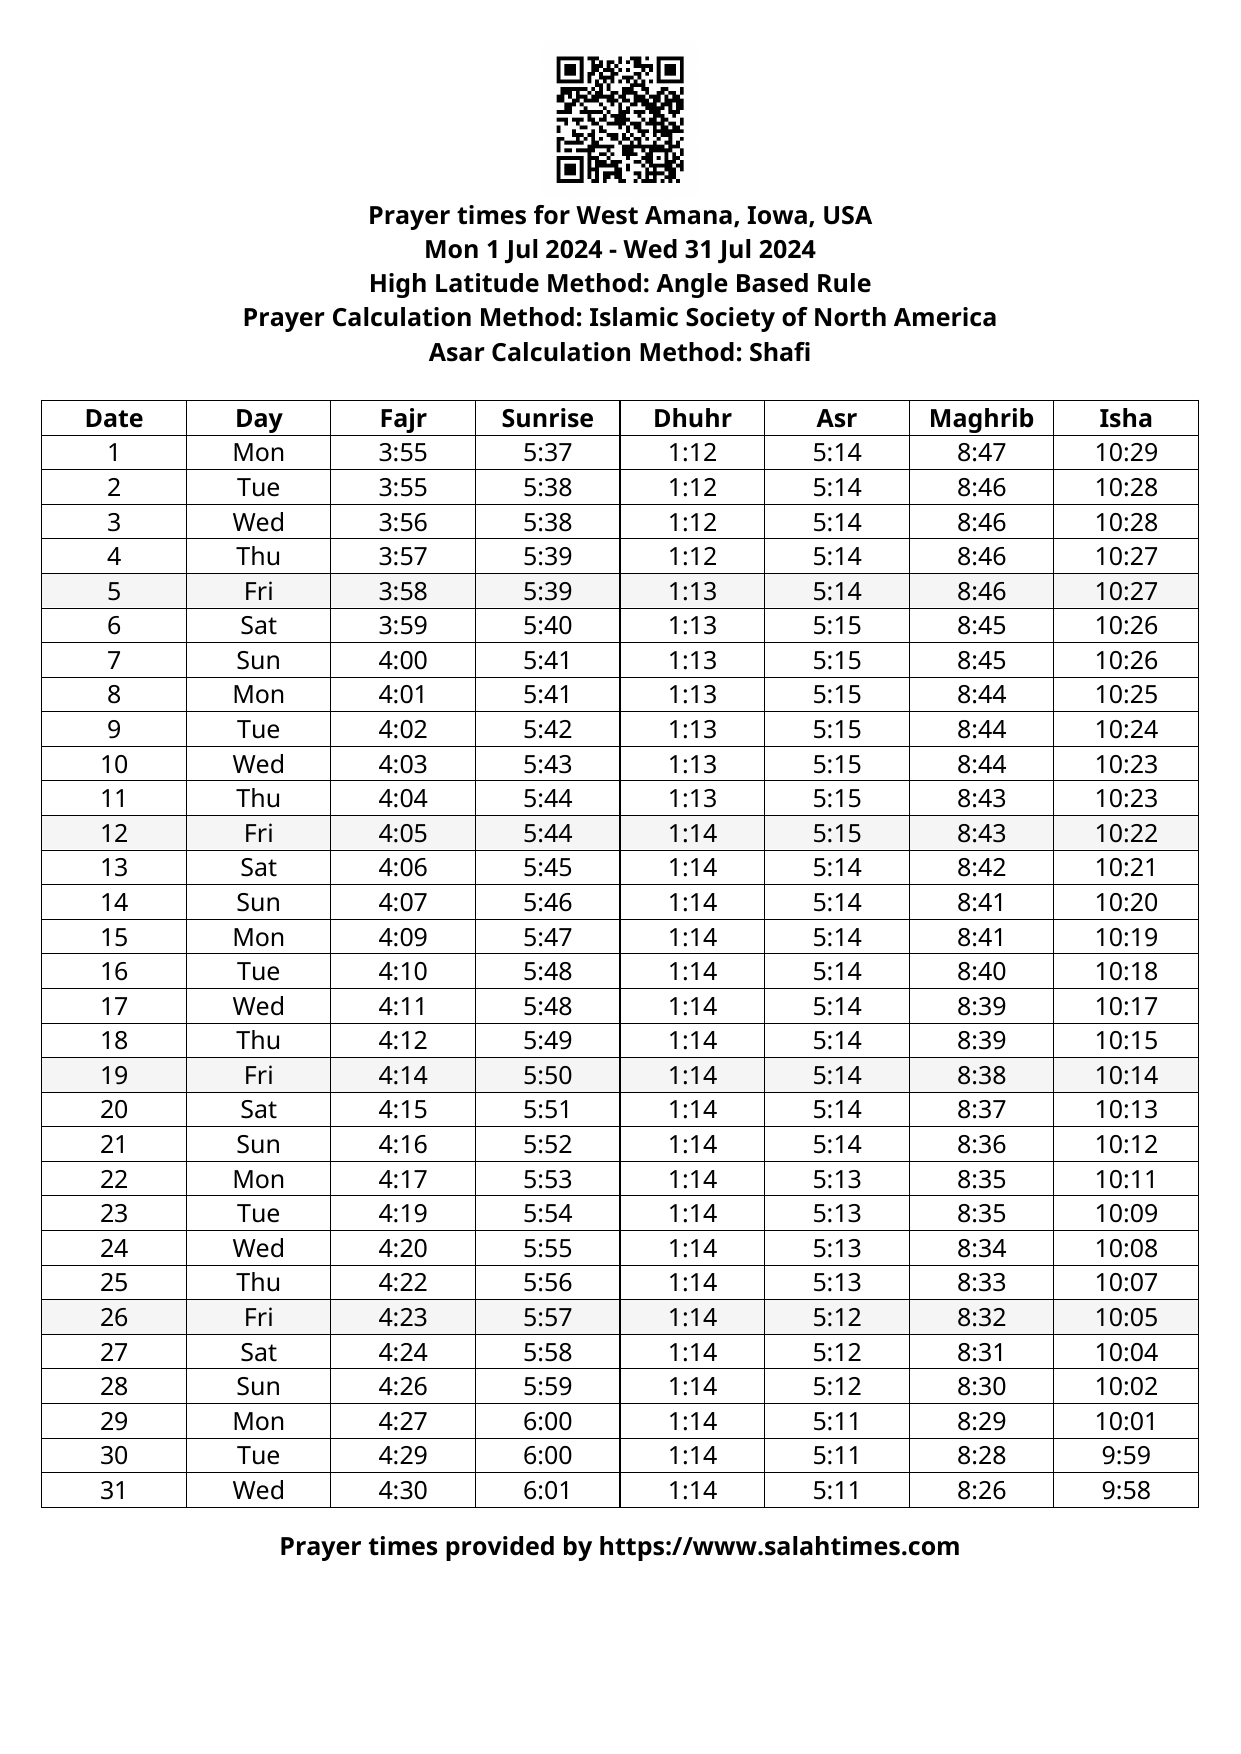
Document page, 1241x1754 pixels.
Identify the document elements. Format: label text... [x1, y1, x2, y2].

table_cell 5:15 [765, 781, 909, 815]
table_cell 21 [42, 1127, 186, 1161]
table_cell 10:08 [1054, 1231, 1198, 1264]
table_cell 10:20 [1054, 885, 1198, 919]
table_cell 5:57 [476, 1300, 619, 1334]
table_cell 10:12 [1054, 1127, 1198, 1161]
table_cell 10:25 [1054, 678, 1198, 711]
table_cell 5:55 [476, 1231, 619, 1264]
table_cell 5:13 [765, 1266, 909, 1299]
table_cell 8:36 [910, 1127, 1053, 1161]
text Prayer Calculation Method: Islamic Society of North America [42, 300, 1198, 334]
table_cell 6 [42, 609, 186, 642]
text High Latitude Method: Angle Based Rule [42, 266, 1198, 300]
table_cell 16 [42, 954, 186, 988]
table_cell 1:12 [621, 470, 764, 504]
table_cell 1:12 [621, 436, 764, 469]
table_cell 8:26 [910, 1473, 1053, 1507]
table_cell 8:42 [910, 851, 1053, 884]
table_cell Fri [187, 1058, 330, 1092]
table_cell 1:14 [621, 816, 764, 849]
table_cell 4:11 [331, 989, 475, 1022]
table_cell 1:13 [621, 643, 764, 677]
table_cell 4:00 [331, 643, 475, 677]
table_cell Sun [187, 885, 330, 919]
table_cell 22 [42, 1162, 186, 1195]
table_header Day [187, 401, 330, 434]
table_cell 4:17 [331, 1162, 475, 1195]
table_cell 10:07 [1054, 1266, 1198, 1299]
table_cell 5:14 [765, 954, 909, 988]
table_cell 10:26 [1054, 643, 1198, 677]
table_cell 5:47 [476, 920, 619, 953]
table_cell 5:58 [476, 1335, 619, 1368]
table_cell 1:14 [621, 1300, 764, 1334]
table_cell 3 [42, 505, 186, 538]
table_cell 10:21 [1054, 851, 1198, 884]
table_cell 10:05 [1054, 1300, 1198, 1334]
table_cell 5 [42, 574, 186, 607]
table_cell 5:15 [765, 712, 909, 746]
table_cell 5:12 [765, 1369, 909, 1403]
table_cell 5:15 [765, 643, 909, 677]
table_cell 5:59 [476, 1369, 619, 1403]
table_cell 5:38 [476, 470, 619, 504]
table_cell 3:55 [331, 436, 475, 469]
table_cell 8:40 [910, 954, 1053, 988]
table_cell 1:13 [621, 609, 764, 642]
table_cell 4:19 [331, 1196, 475, 1230]
table_cell 10:22 [1054, 816, 1198, 849]
table_cell 8:43 [910, 781, 1053, 815]
table_cell 8:46 [910, 574, 1053, 607]
table_cell 1:14 [621, 1369, 764, 1403]
table_cell 5:14 [765, 1127, 909, 1161]
table_cell 4:03 [331, 747, 475, 780]
table_cell 8:46 [910, 505, 1053, 538]
table_cell 1:14 [621, 1404, 764, 1437]
table_cell 5:41 [476, 678, 619, 711]
table_cell 5:39 [476, 574, 619, 607]
table_cell 10:24 [1054, 712, 1198, 746]
text Asar Calculation Method: Shafi [42, 334, 1198, 368]
table_cell 5:41 [476, 643, 619, 677]
table_header Maghrib [910, 401, 1053, 434]
table_cell 5:14 [765, 436, 909, 469]
table_cell 4:23 [331, 1300, 475, 1334]
table_cell 4:15 [331, 1093, 475, 1126]
table_cell 1:14 [621, 1335, 764, 1368]
table_cell 5:13 [765, 1196, 909, 1230]
table_cell 10:29 [1054, 436, 1198, 469]
table_cell Thu [187, 1266, 330, 1299]
table_cell 8:32 [910, 1300, 1053, 1334]
table_cell 10:27 [1054, 574, 1198, 607]
table_cell 8:47 [910, 436, 1053, 469]
table_cell Sun [187, 1369, 330, 1403]
table_cell 2 [42, 470, 186, 504]
table_cell 10:23 [1054, 747, 1198, 780]
table_cell 31 [42, 1473, 186, 1507]
table_cell 29 [42, 1404, 186, 1437]
table_cell 5:48 [476, 989, 619, 1022]
table_cell 14 [42, 885, 186, 919]
table_cell Mon [187, 1404, 330, 1437]
table_cell 19 [42, 1058, 186, 1092]
table_cell 8:39 [910, 989, 1053, 1022]
table_cell 8:44 [910, 678, 1053, 711]
table_cell 5:44 [476, 781, 619, 815]
table_cell 1 [42, 436, 186, 469]
table_cell 1:14 [621, 1473, 764, 1507]
table_cell Mon [187, 436, 330, 469]
table_cell 5:12 [765, 1335, 909, 1368]
table_cell 3:59 [331, 609, 475, 642]
table_cell 5:15 [765, 816, 909, 849]
table_cell 5:14 [765, 920, 909, 953]
table_cell 5:12 [765, 1300, 909, 1334]
table_cell 8:45 [910, 643, 1053, 677]
table_cell 1:14 [621, 1024, 764, 1057]
table_cell 5:43 [476, 747, 619, 780]
table_cell 1:14 [621, 1162, 764, 1195]
table_cell 8:39 [910, 1024, 1053, 1057]
table_cell 10:26 [1054, 609, 1198, 642]
table_cell 6:00 [476, 1439, 619, 1472]
table_cell 8:41 [910, 885, 1053, 919]
table_cell 10:28 [1054, 505, 1198, 538]
table_cell 5:54 [476, 1196, 619, 1230]
table_cell 4:14 [331, 1058, 475, 1092]
table_cell 4:24 [331, 1335, 475, 1368]
table_cell 5:38 [476, 505, 619, 538]
table_cell 8:43 [910, 816, 1053, 849]
table_cell Sat [187, 1335, 330, 1368]
table_cell 1:13 [621, 574, 764, 607]
table_cell 5:51 [476, 1093, 619, 1126]
table_cell 1:12 [621, 539, 764, 573]
table_cell 9 [42, 712, 186, 746]
table_cell 5:14 [765, 851, 909, 884]
table_cell 1:14 [621, 920, 764, 953]
table_cell 10:09 [1054, 1196, 1198, 1230]
table_cell 1:12 [621, 505, 764, 538]
table_cell Sat [187, 609, 330, 642]
table_cell 10:13 [1054, 1093, 1198, 1126]
table_cell 5:11 [765, 1473, 909, 1507]
table_cell Tue [187, 712, 330, 746]
table_cell 10:04 [1054, 1335, 1198, 1368]
table_cell 8:46 [910, 539, 1053, 573]
table_cell Wed [187, 1473, 330, 1507]
table_cell Thu [187, 1024, 330, 1057]
table_cell 5:56 [476, 1266, 619, 1299]
table_cell 5:13 [765, 1231, 909, 1264]
table_cell 30 [42, 1439, 186, 1472]
table_cell 5:49 [476, 1024, 619, 1057]
table_header Dhuhr [621, 401, 764, 434]
table_cell 1:14 [621, 1231, 764, 1264]
table_cell 1:13 [621, 678, 764, 711]
table_cell 4:30 [331, 1473, 475, 1507]
table_cell 5:48 [476, 954, 619, 988]
table_cell 25 [42, 1266, 186, 1299]
table_cell 4:29 [331, 1439, 475, 1472]
table_cell 3:58 [331, 574, 475, 607]
table_cell 5:14 [765, 505, 909, 538]
table_cell 8:45 [910, 609, 1053, 642]
table_cell 5:14 [765, 885, 909, 919]
table_cell Wed [187, 505, 330, 538]
table_cell Sat [187, 851, 330, 884]
table_cell 4:09 [331, 920, 475, 953]
table_cell Sun [187, 643, 330, 677]
table_cell 6:01 [476, 1473, 619, 1507]
table_cell 20 [42, 1093, 186, 1126]
table_cell Mon [187, 920, 330, 953]
table_cell 24 [42, 1231, 186, 1264]
table_cell 10:18 [1054, 954, 1198, 988]
table_cell 15 [42, 920, 186, 953]
table_cell 3:56 [331, 505, 475, 538]
table_cell 5:44 [476, 816, 619, 849]
table_cell 1:14 [621, 1439, 764, 1472]
table_cell 4:22 [331, 1266, 475, 1299]
table_cell 8:37 [910, 1093, 1053, 1126]
table_cell 8:44 [910, 747, 1053, 780]
table_cell 1:14 [621, 885, 764, 919]
table_cell 5:14 [765, 1024, 909, 1057]
table_cell 1:13 [621, 781, 764, 815]
table_cell Fri [187, 574, 330, 607]
text Mon 1 Jul 2024 - Wed 31 Jul 2024 [42, 232, 1198, 266]
text Prayer times for West Amana, Iowa, USA [42, 198, 1198, 232]
table_cell 8 [42, 678, 186, 711]
table_header Date [42, 401, 186, 434]
table_cell 1:14 [621, 1266, 764, 1299]
table_cell 18 [42, 1024, 186, 1057]
table_cell Thu [187, 781, 330, 815]
table_cell 4:20 [331, 1231, 475, 1264]
picture [542, 41, 699, 198]
table_cell 13 [42, 851, 186, 884]
table_cell 8:31 [910, 1335, 1053, 1368]
table_cell 5:11 [765, 1404, 909, 1437]
table_cell 5:53 [476, 1162, 619, 1195]
table_cell 4:26 [331, 1369, 475, 1403]
table_cell 1:13 [621, 747, 764, 780]
table_cell 10:01 [1054, 1404, 1198, 1437]
table_cell 8:33 [910, 1266, 1053, 1299]
text Prayer times provided by https://www.salahtimes.com [42, 1528, 1198, 1563]
table_header Fajr [331, 401, 475, 434]
table_cell 1:14 [621, 989, 764, 1022]
table_cell 10:17 [1054, 989, 1198, 1022]
table_cell 1:14 [621, 954, 764, 988]
table_cell 5:37 [476, 436, 619, 469]
table_cell 5:13 [765, 1162, 909, 1195]
table_cell 8:29 [910, 1404, 1053, 1437]
table_cell 4:27 [331, 1404, 475, 1437]
table_cell 8:46 [910, 470, 1053, 504]
table_cell 10 [42, 747, 186, 780]
table_cell 5:11 [765, 1439, 909, 1472]
table_cell 8:38 [910, 1058, 1053, 1092]
table_cell 10:23 [1054, 781, 1198, 815]
table_cell Tue [187, 470, 330, 504]
table_cell Fri [187, 1300, 330, 1334]
table_cell 5:45 [476, 851, 619, 884]
table_cell 1:14 [621, 1127, 764, 1161]
table_cell 8:34 [910, 1231, 1053, 1264]
table_cell 8:44 [910, 712, 1053, 746]
table_cell Fri [187, 816, 330, 849]
table_cell 12 [42, 816, 186, 849]
table_cell 5:42 [476, 712, 619, 746]
table_cell 5:15 [765, 747, 909, 780]
table_cell 1:14 [621, 1058, 764, 1092]
table_cell 4:12 [331, 1024, 475, 1057]
table_cell Tue [187, 954, 330, 988]
table_cell 9:59 [1054, 1439, 1198, 1472]
table_cell 5:15 [765, 609, 909, 642]
table_cell 3:57 [331, 539, 475, 573]
table_cell 1:13 [621, 712, 764, 746]
table_cell Sun [187, 1127, 330, 1161]
table_cell Wed [187, 747, 330, 780]
table_cell 4 [42, 539, 186, 573]
table_cell 4:06 [331, 851, 475, 884]
table_cell Wed [187, 1231, 330, 1264]
table_cell 28 [42, 1369, 186, 1403]
table_cell 9:58 [1054, 1473, 1198, 1507]
table_cell 8:28 [910, 1439, 1053, 1472]
table_cell 4:16 [331, 1127, 475, 1161]
table_cell 7 [42, 643, 186, 677]
table_cell 4:07 [331, 885, 475, 919]
table_cell 5:15 [765, 678, 909, 711]
table_cell Mon [187, 678, 330, 711]
table_cell 3:55 [331, 470, 475, 504]
table_cell 10:19 [1054, 920, 1198, 953]
table_cell 1:14 [621, 851, 764, 884]
table_cell Sat [187, 1093, 330, 1126]
table_cell Thu [187, 539, 330, 573]
table_header Asr [765, 401, 909, 434]
table_cell 1:14 [621, 1196, 764, 1230]
table_cell 4:01 [331, 678, 475, 711]
table_cell 5:14 [765, 989, 909, 1022]
table_cell 10:28 [1054, 470, 1198, 504]
table_cell 8:35 [910, 1196, 1053, 1230]
table_cell 5:46 [476, 885, 619, 919]
table_cell 5:14 [765, 1093, 909, 1126]
table_header Isha [1054, 401, 1198, 434]
table_cell 10:11 [1054, 1162, 1198, 1195]
table_cell 5:39 [476, 539, 619, 573]
table_cell 8:30 [910, 1369, 1053, 1403]
table_cell 27 [42, 1335, 186, 1368]
table_cell Wed [187, 989, 330, 1022]
table_cell 8:35 [910, 1162, 1053, 1195]
table_cell 10:02 [1054, 1369, 1198, 1403]
table_cell 23 [42, 1196, 186, 1230]
table_cell 8:41 [910, 920, 1053, 953]
table_cell 26 [42, 1300, 186, 1334]
table_header Sunrise [476, 401, 619, 434]
table_cell Mon [187, 1162, 330, 1195]
table_cell 5:14 [765, 1058, 909, 1092]
table_cell 4:04 [331, 781, 475, 815]
table_cell 4:10 [331, 954, 475, 988]
table_cell 4:02 [331, 712, 475, 746]
table_cell 5:14 [765, 470, 909, 504]
table_cell 17 [42, 989, 186, 1022]
table_cell 11 [42, 781, 186, 815]
table_cell 10:14 [1054, 1058, 1198, 1092]
table_cell 5:50 [476, 1058, 619, 1092]
table_cell 5:14 [765, 574, 909, 607]
table_cell 4:05 [331, 816, 475, 849]
table_cell 5:14 [765, 539, 909, 573]
table_cell 10:27 [1054, 539, 1198, 573]
table_cell 5:40 [476, 609, 619, 642]
table_cell Tue [187, 1196, 330, 1230]
table_cell 6:00 [476, 1404, 619, 1437]
table_cell 5:52 [476, 1127, 619, 1161]
table_cell 10:15 [1054, 1024, 1198, 1057]
table_cell Tue [187, 1439, 330, 1472]
table_cell 1:14 [621, 1093, 764, 1126]
